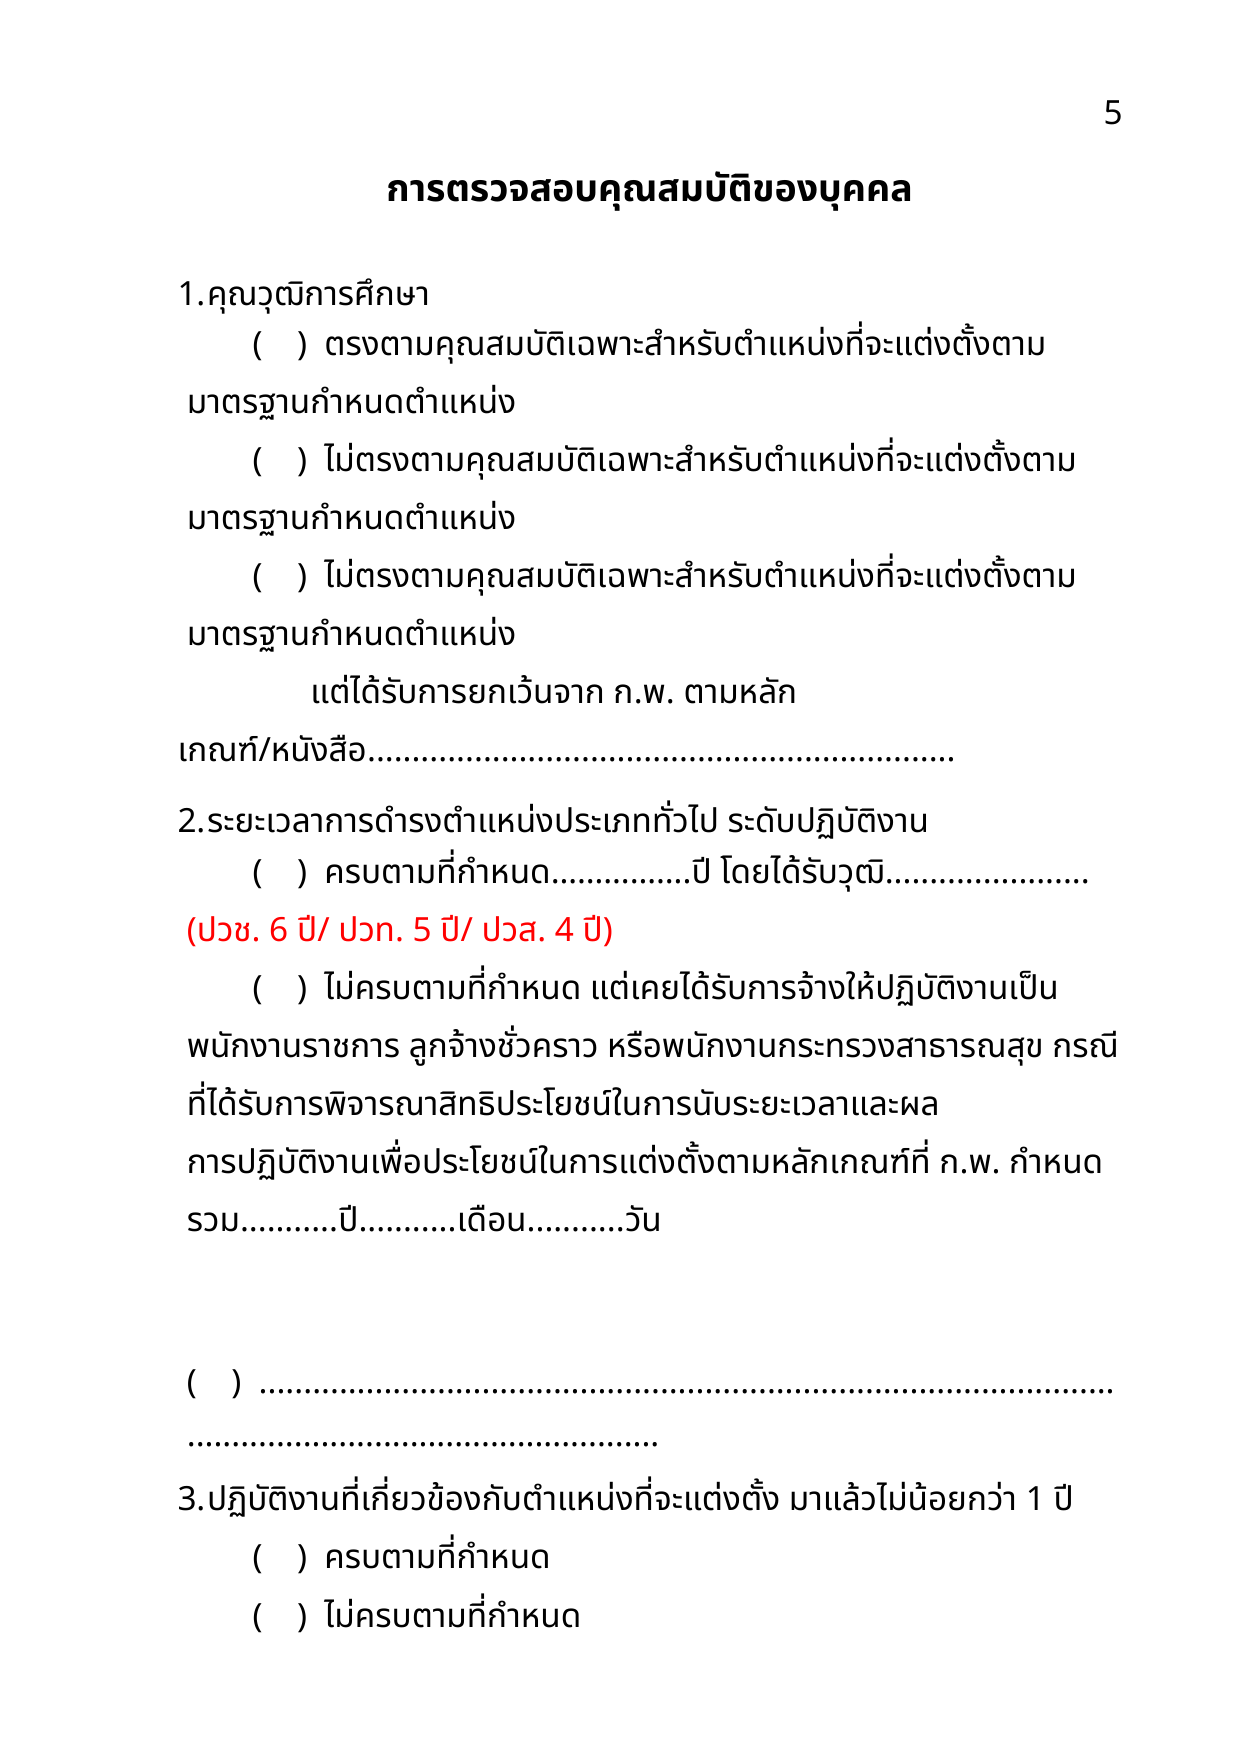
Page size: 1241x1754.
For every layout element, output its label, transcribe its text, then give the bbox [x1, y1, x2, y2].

text ( ) ตรงตามคุณสมบัติเฉพาะสำหรับตำแหน่งที่จะแต่งตั้งตามมาตรฐานกำหนดตำแหน่ง [187, 320, 1122, 428]
list ปฏิบัติงานที่เกี่ยวข้องกับตำแหน่งที่จะแต่งตั้ง มาแล้วไม่น้อยกว่า 1 ปี [177, 1475, 1122, 1526]
text ( ) ไม่ตรงตามคุณสมบัติเฉพาะสำหรับตำแหน่งที่จะแต่งตั้งตามมาตรฐานกำหนดตำแหน่ง [187, 552, 1122, 661]
text ( ) ไม่ครบตามที่กำหนด แต่เคยได้รับการจ้างให้ปฏิบัติงานเป็นพนักงานราชการ ลูกจ้างชั่วคราว หรือพนักงานกระทรวงสาธารณสุข กรณีที่ได้รับการพิจารณาสิทธิประโยชน์ในการนับระยะเวลาและผล การปฏิบัติงานเพื่อประโยชน์ในการแต่งตั้งตามหลักเกณฑ์ที่ ก.พ. กำหนด รวม...........ปี...........เดือน...........วัน [187, 964, 1122, 1246]
text ( ) ..................................................................................................................................................... [187, 1254, 1122, 1456]
list ระยะเวลาการดำรงตำแหน่งประเภททั่วไป ระดับปฏิบัติงาน [177, 797, 1122, 847]
text ( ) ครบตามที่กำหนด…………….ปี โดยได้รับวุฒิ....................... (ปวช. 6 ปี/ ปวท. 5 ปี/ ปวส. 4 ปี) [187, 847, 1122, 956]
list คุณวุฒิการศึกษา [177, 269, 1122, 320]
list ( ) ครบตามที่กำหนด [177, 1533, 1122, 1584]
text แต่ได้รับการยกเว้นจาก ก.พ. ตามหลักเกณฑ์/หนังสือ.................................................................. [177, 668, 1122, 777]
text 5 [177, 89, 1122, 134]
text ( ) ไม่ตรงตามคุณสมบัติเฉพาะสำหรับตำแหน่งที่จะแต่งตั้งตามมาตรฐานกำหนดตำแหน่ง [187, 436, 1122, 544]
text การตรวจสอบคุณสมบัติของบุคคล [177, 162, 1122, 218]
list ( ) ไม่ครบตามที่กำหนด [177, 1591, 1122, 1642]
